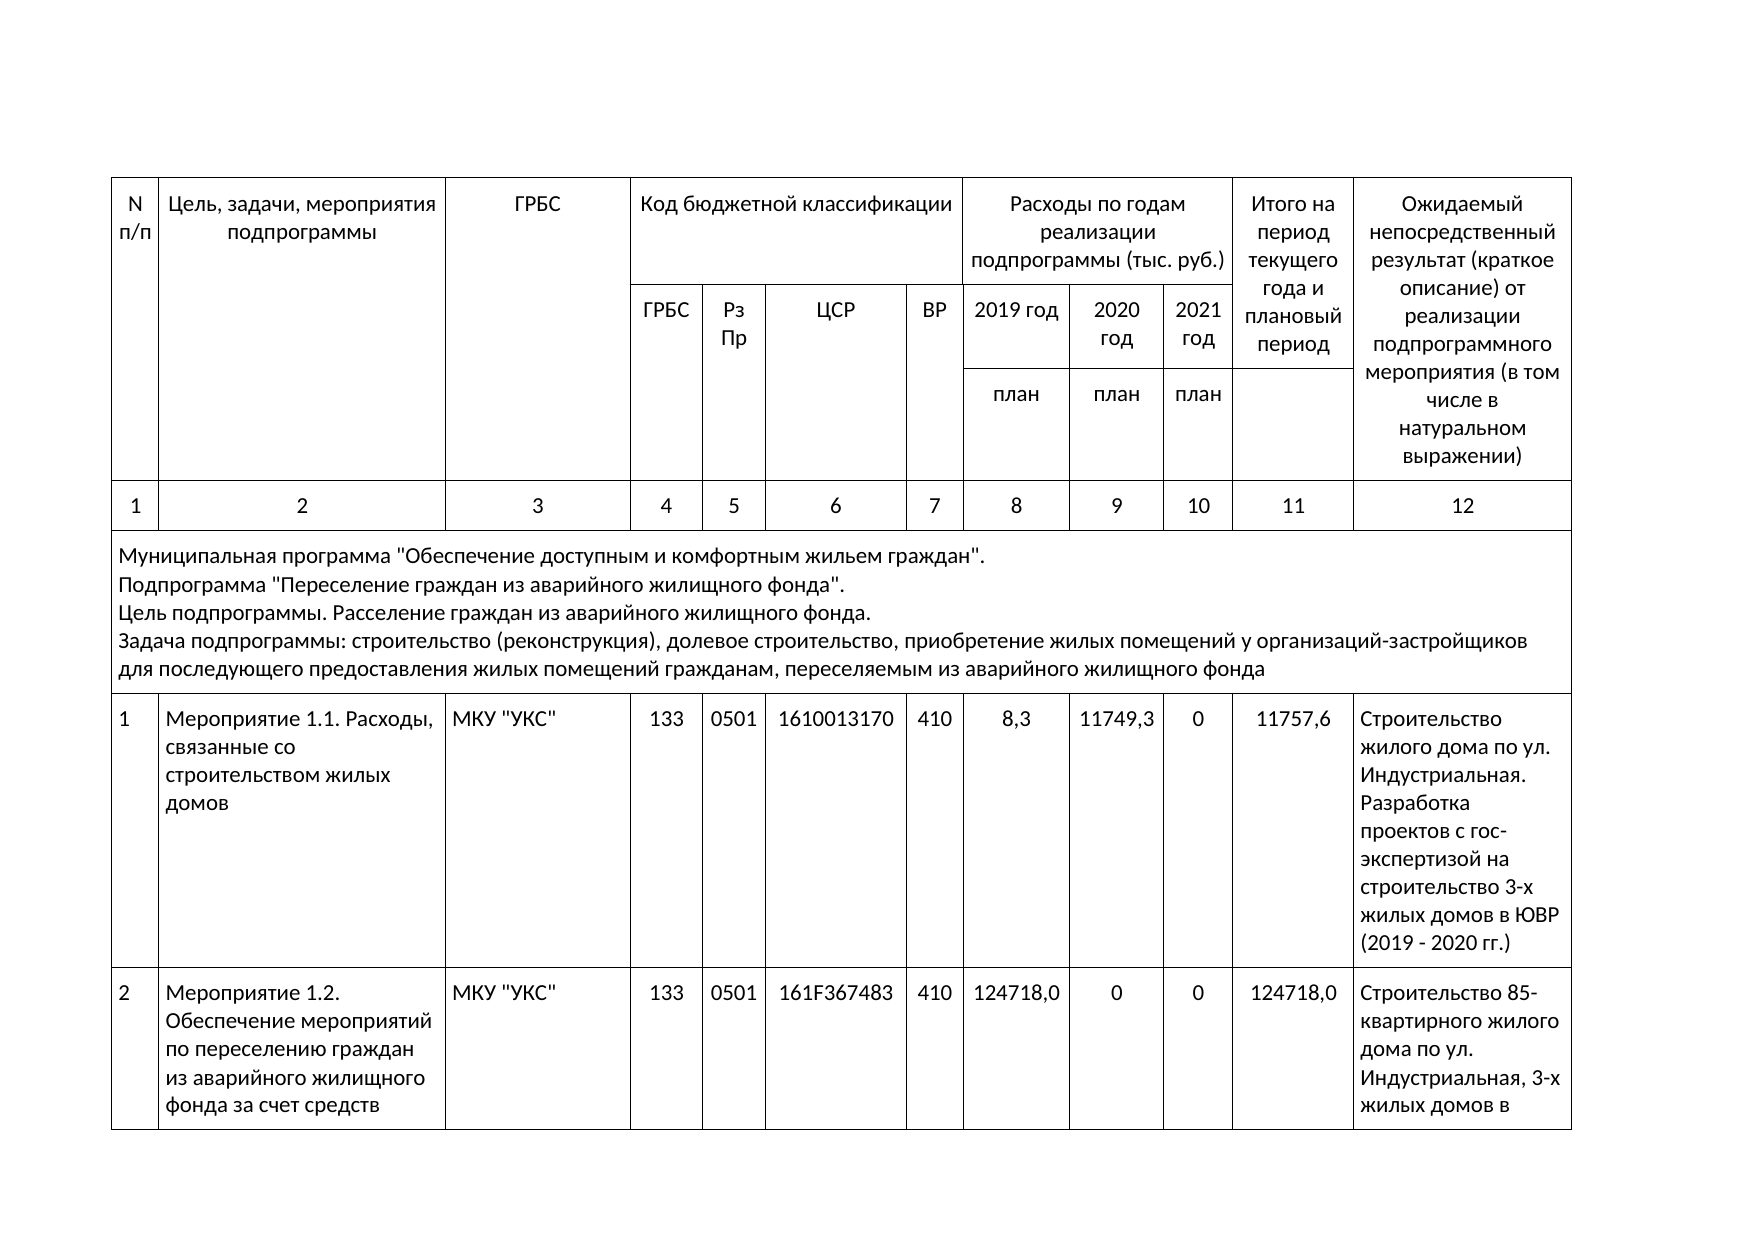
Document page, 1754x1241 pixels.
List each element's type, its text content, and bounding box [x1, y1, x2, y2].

table_cell Строительство жилого дома по ул. Индустриальная. Разработка проектов с гос-экспертизой на строительство 3-х жилых домов в ЮВР (2019 - 2020 гг.) [1354, 694, 1571, 967]
table_header ГРБС [446, 178, 630, 480]
table_cell 0501 [703, 694, 765, 967]
table_cell 410 [907, 694, 963, 967]
table_cell 2020 год [1070, 285, 1163, 368]
table_cell МКУ "УКС" [446, 694, 630, 967]
table_cell ВР [907, 285, 963, 480]
table_cell 133 [631, 968, 702, 1129]
table_cell 1610013170 [766, 694, 906, 967]
table_cell 8 [964, 481, 1069, 530]
table_cell 0 [1164, 694, 1232, 967]
table_cell 124718,0 [964, 968, 1069, 1129]
table_cell 5 [703, 481, 765, 530]
table_cell ЦСР [766, 285, 906, 480]
table_cell Мероприятие 1.1. Расходы, связанные со строительством жилых домов [159, 694, 445, 967]
table_cell 1 [112, 694, 158, 967]
table_cell 124718,0 [1233, 968, 1353, 1129]
table_cell 133 [631, 694, 702, 967]
table_header Итого на период текущего года и плановый период [1233, 178, 1353, 368]
table_cell 6 [766, 481, 906, 530]
table_cell план [1164, 369, 1232, 480]
table_cell план [964, 369, 1069, 480]
table_cell Рз Пр [703, 285, 765, 480]
table_cell 11749,3 [1070, 694, 1163, 967]
table_header Цель, задачи, мероприятия подпрограммы [159, 178, 445, 480]
table_cell 4 [631, 481, 702, 530]
table_header Ожидаемый непосредственный результат (краткое описание) от реализации подпрограммного мероприятия (в том числе в натуральном выражении) [1354, 178, 1571, 480]
table_cell 8,3 [964, 694, 1069, 967]
table_cell 9 [1070, 481, 1163, 530]
table_cell 12 [1354, 481, 1571, 530]
table_cell 2 [112, 968, 158, 1129]
table_cell 11 [1233, 481, 1353, 530]
table_cell 0501 [703, 968, 765, 1129]
table_header N п/п [112, 178, 158, 480]
table_cell план [1070, 369, 1163, 480]
table_cell 7 [907, 481, 963, 530]
table_cell 0 [1070, 968, 1163, 1129]
table_cell 161F367483 [766, 968, 906, 1129]
table_cell 10 [1164, 481, 1232, 530]
table_cell 2021 год [1164, 285, 1232, 368]
table_cell 3 [446, 481, 630, 530]
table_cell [159, 968, 445, 1129]
table_cell 11757,6 [1233, 694, 1353, 967]
table_cell ГРБС [631, 285, 702, 480]
table_cell [1233, 369, 1353, 480]
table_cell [1354, 968, 1571, 1129]
table_header Код бюджетной классификации [631, 178, 962, 283]
table_header Расходы по годам реализации подпрограммы (тыс. руб.) [963, 178, 1232, 283]
table_cell 0 [1164, 968, 1232, 1129]
table_cell Муниципальная программа "Обеспечение доступным и комфортным жильем граждан". Подпрограмма "Переселение граждан из аварийного жилищного фонда". Цель подпрограммы. Расселение граждан из аварийного жилищного фонда. Задача подпрограммы: строительство (реконструкция), долевое строительство, приобретение жилых помещений у организаций-застройщиков для последующего предоставления жилых помещений гражданам, переселяемым из аварийного жилищного фонда [112, 531, 1571, 692]
table_cell МКУ "УКС" [446, 968, 630, 1129]
table_cell 410 [907, 968, 963, 1129]
table_cell 1 [112, 481, 158, 530]
table_cell 2 [159, 481, 445, 530]
table_cell 2019 год [964, 285, 1069, 368]
